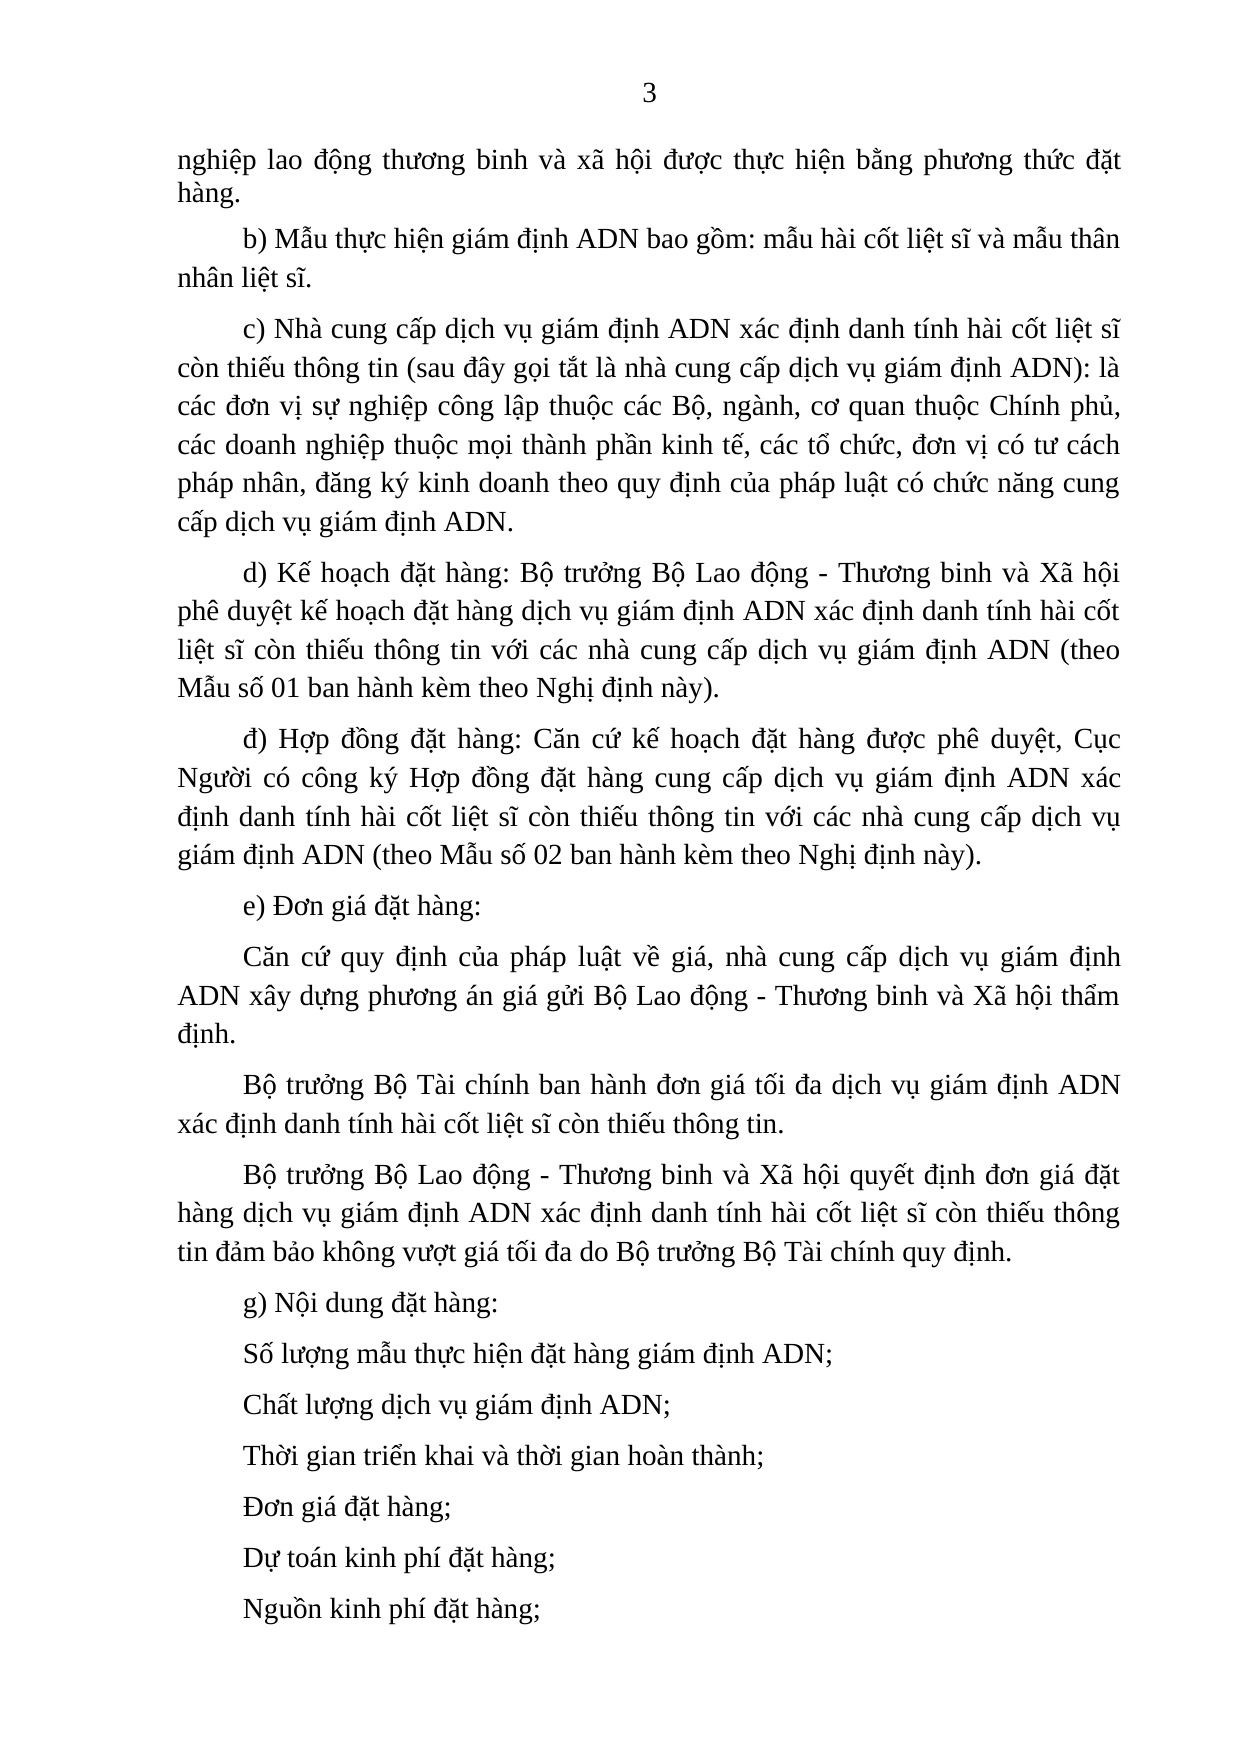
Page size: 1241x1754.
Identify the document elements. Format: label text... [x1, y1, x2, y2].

text c) Nhà cung cấp dịch vụ giám định ADN xác định danh tính hài cốt liệt sĩ còn thiếu thông tin (sau đây gọi tắt là nhà cung cấp dịch vụ giám định ADN): là các đơn vị sự nghiệp công lập thuộc các Bộ, ngành, cơ quan thuộc Chính phủ, các doanh nghiệp thuộc mọi thành phần kinh tế, các tổ chức, đơn vị có tư cách pháp nhân, đăng ký kinh doanh theo quy định của pháp luật có chức năng cung cấp dịch vụ giám định ADN. [177, 311, 1122, 537]
text Nguồn kinh phí đặt hàng; [177, 1591, 1122, 1625]
text Bộ trưởng Bộ Lao động - Thương binh và Xã hội quyết định đơn giá đặt hàng dịch vụ giám định ADN xác định danh tính hài cốt liệt sĩ còn thiếu thông tin đảm bảo không vượt giá tối đa do Bộ trưởng Bộ Tài chính quy định. [177, 1157, 1122, 1268]
text Đơn giá đặt hàng; [177, 1489, 1122, 1523]
text Bộ trưởng Bộ Tài chính ban hành đơn giá tối đa dịch vụ giám định ADN xác định danh tính hài cốt liệt sĩ còn thiếu thông tin. [177, 1067, 1122, 1139]
text Chất lượng dịch vụ giám định ADN; [177, 1387, 1122, 1421]
text g) Nội dung đặt hàng: [177, 1285, 1122, 1319]
text e) Đơn giá đặt hàng: [177, 888, 1122, 922]
text Dự toán kinh phí đặt hàng; [177, 1540, 1122, 1574]
text Thời gian triển khai và thời gian hoàn thành; [177, 1438, 1122, 1472]
text b) Mẫu thực hiện giám định ADN bao gồm: mẫu hài cốt liệt sĩ và mẫu thân nhân liệt sĩ. [177, 222, 1122, 294]
text Số lượng mẫu thực hiện đặt hàng giám định ADN; [177, 1336, 1122, 1370]
text Căn cứ quy định của pháp luật về giá, nhà cung cấp dịch vụ giám định ADN xây dựng phương án giá gửi Bộ Lao động - Thương binh và Xã hội thẩm định. [177, 939, 1122, 1050]
text đ) Hợp đồng đặt hàng: Căn cứ kế hoạch đặt hàng được phê duyệt, Cục Người có công ký Hợp đồng đặt hàng cung cấp dịch vụ giám định ADN xác định danh tính hài cốt liệt sĩ còn thiếu thông tin với các nhà cung cấp dịch vụ giám định ADN (theo Mẫu số 02 ban hành kèm theo Nghị định này). [177, 722, 1122, 871]
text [177, 142, 1122, 209]
text d) Kế hoạch đặt hàng: Bộ trưởng Bộ Lao động - Thương binh và Xã hội phê duyệt kế hoạch đặt hàng dịch vụ giám định ADN xác định danh tính hài cốt liệt sĩ còn thiếu thông tin với các nhà cung cấp dịch vụ giám định ADN (theo Mẫu số 01 ban hành kèm theo Nghị định này). [177, 555, 1122, 704]
